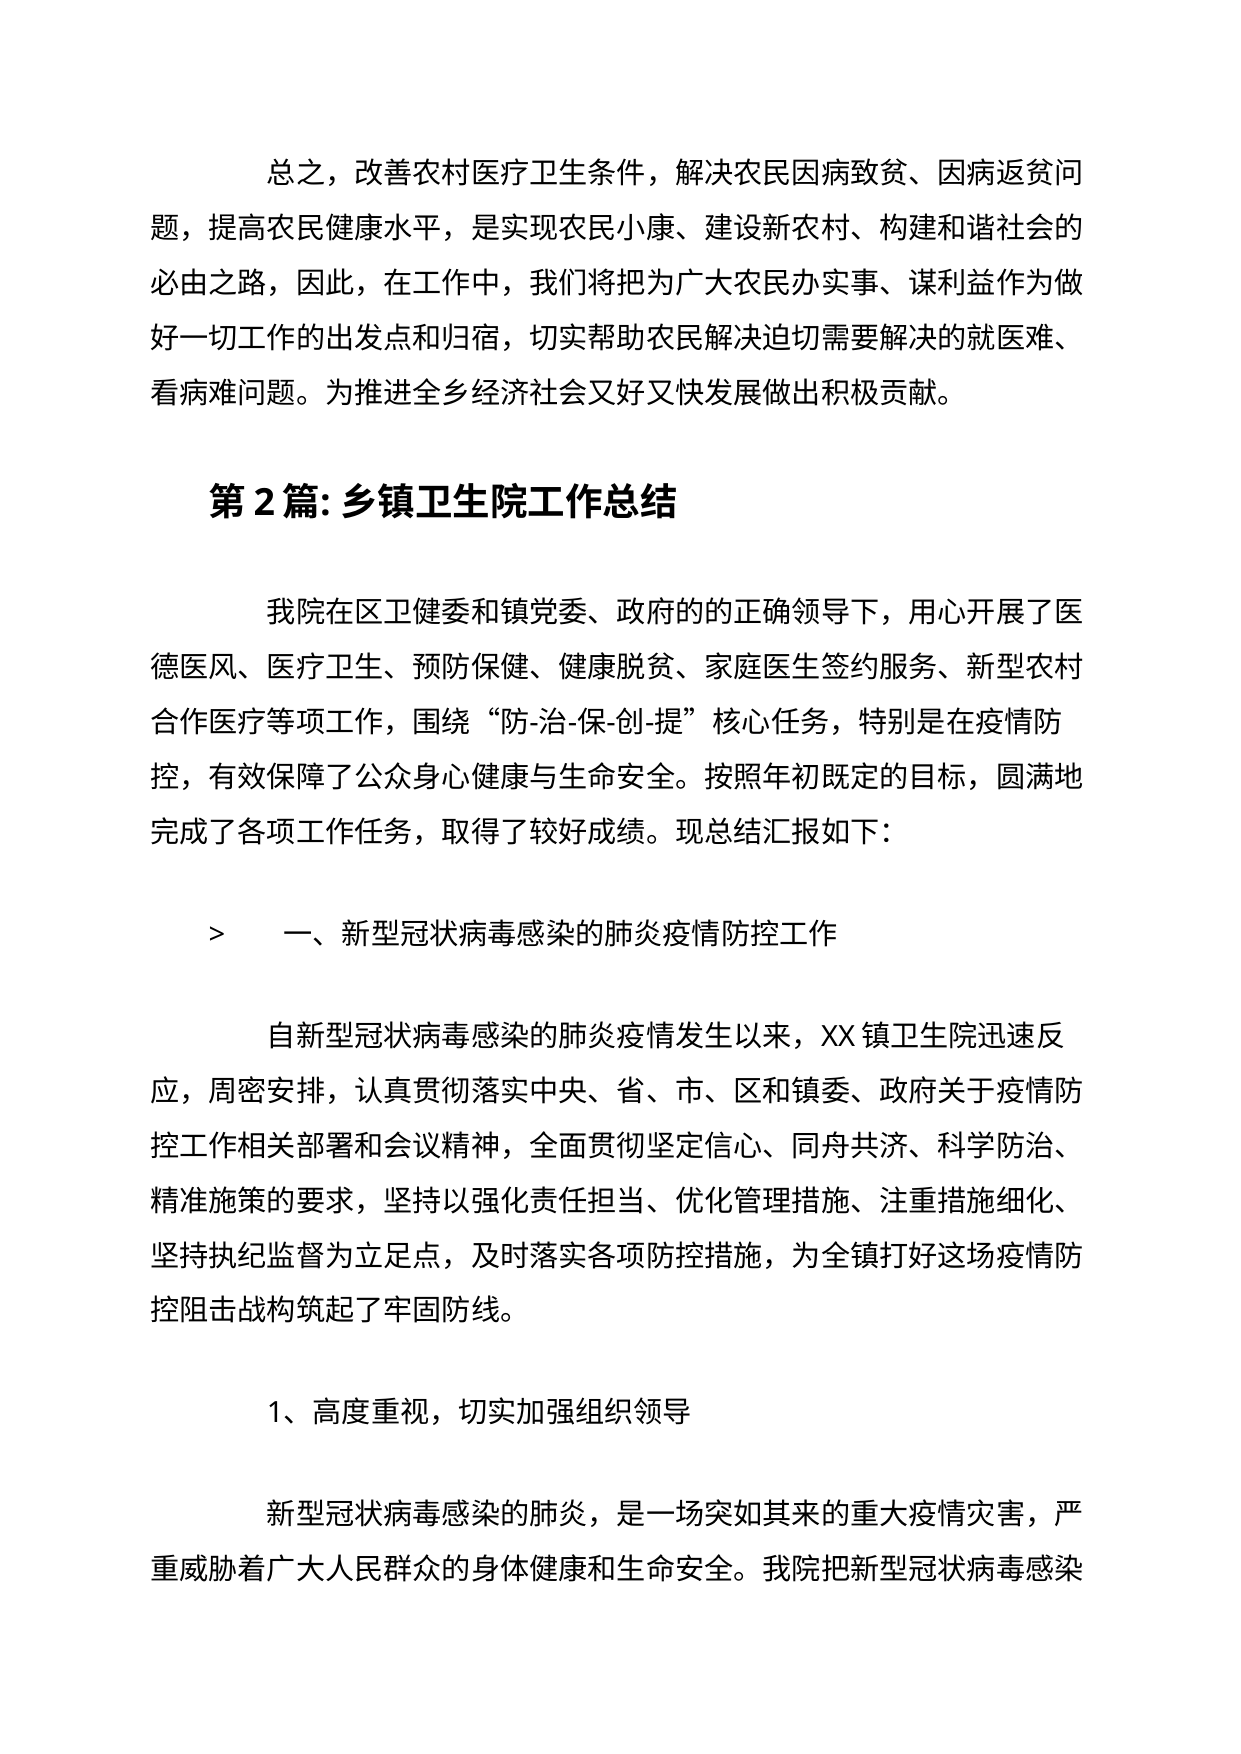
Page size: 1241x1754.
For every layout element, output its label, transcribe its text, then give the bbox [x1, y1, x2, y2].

text 第2篇: 乡镇卫生院工作总结 [150, 471, 1090, 526]
text 1、高度重视，切实加强组织领导 [150, 1389, 1090, 1431]
text 总之，改善农村医疗卫生条件，解决农民因病致贫、因病返贫问题，提高农民健康水平，是实现农民小康、建设新农村、构建和谐社会的必由之路，因此，在工作中，我们将把为广大农民办实事、谋利益作为做好一切工作的出发点和归宿，切实帮助农民解决迫切需要解决的就医难、看病难问题。为推进全乡经济社会又好又快发展做出积极贡献。 [150, 150, 1090, 412]
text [150, 1491, 1090, 1588]
text 我院在区卫健委和镇党委、政府的的正确领导下，用心开展了医德医风、医疗卫生、预防保健、健康脱贫、家庭医生签约服务、新型农村合作医疗等项工作，围绕“防-治-保-创-提”核心任务，特别是在疫情防控，有效保障了公众身心健康与生命安全。按照年初既定的目标，圆满地完成了各项工作任务，取得了较好成绩。现总结汇报如下： [150, 589, 1090, 851]
text 自新型冠状病毒感染的肺炎疫情发生以来，XX镇卫生院迅速反应，周密安排，认真贯彻落实中央、省、市、区和镇委、政府关于疫情防控工作相关部署和会议精神，全面贯彻坚定信心、同舟共济、科学防治、精准施策的要求，坚持以强化责任担当、优化管理措施、注重措施细化、坚持执纪监督为立足点，及时落实各项防控措施，为全镇打好这场疫情防控阻击战构筑起了牢固防线。 [150, 1012, 1090, 1329]
text > 一、新型冠状病毒感染的肺炎疫情防控工作 [150, 910, 1090, 953]
